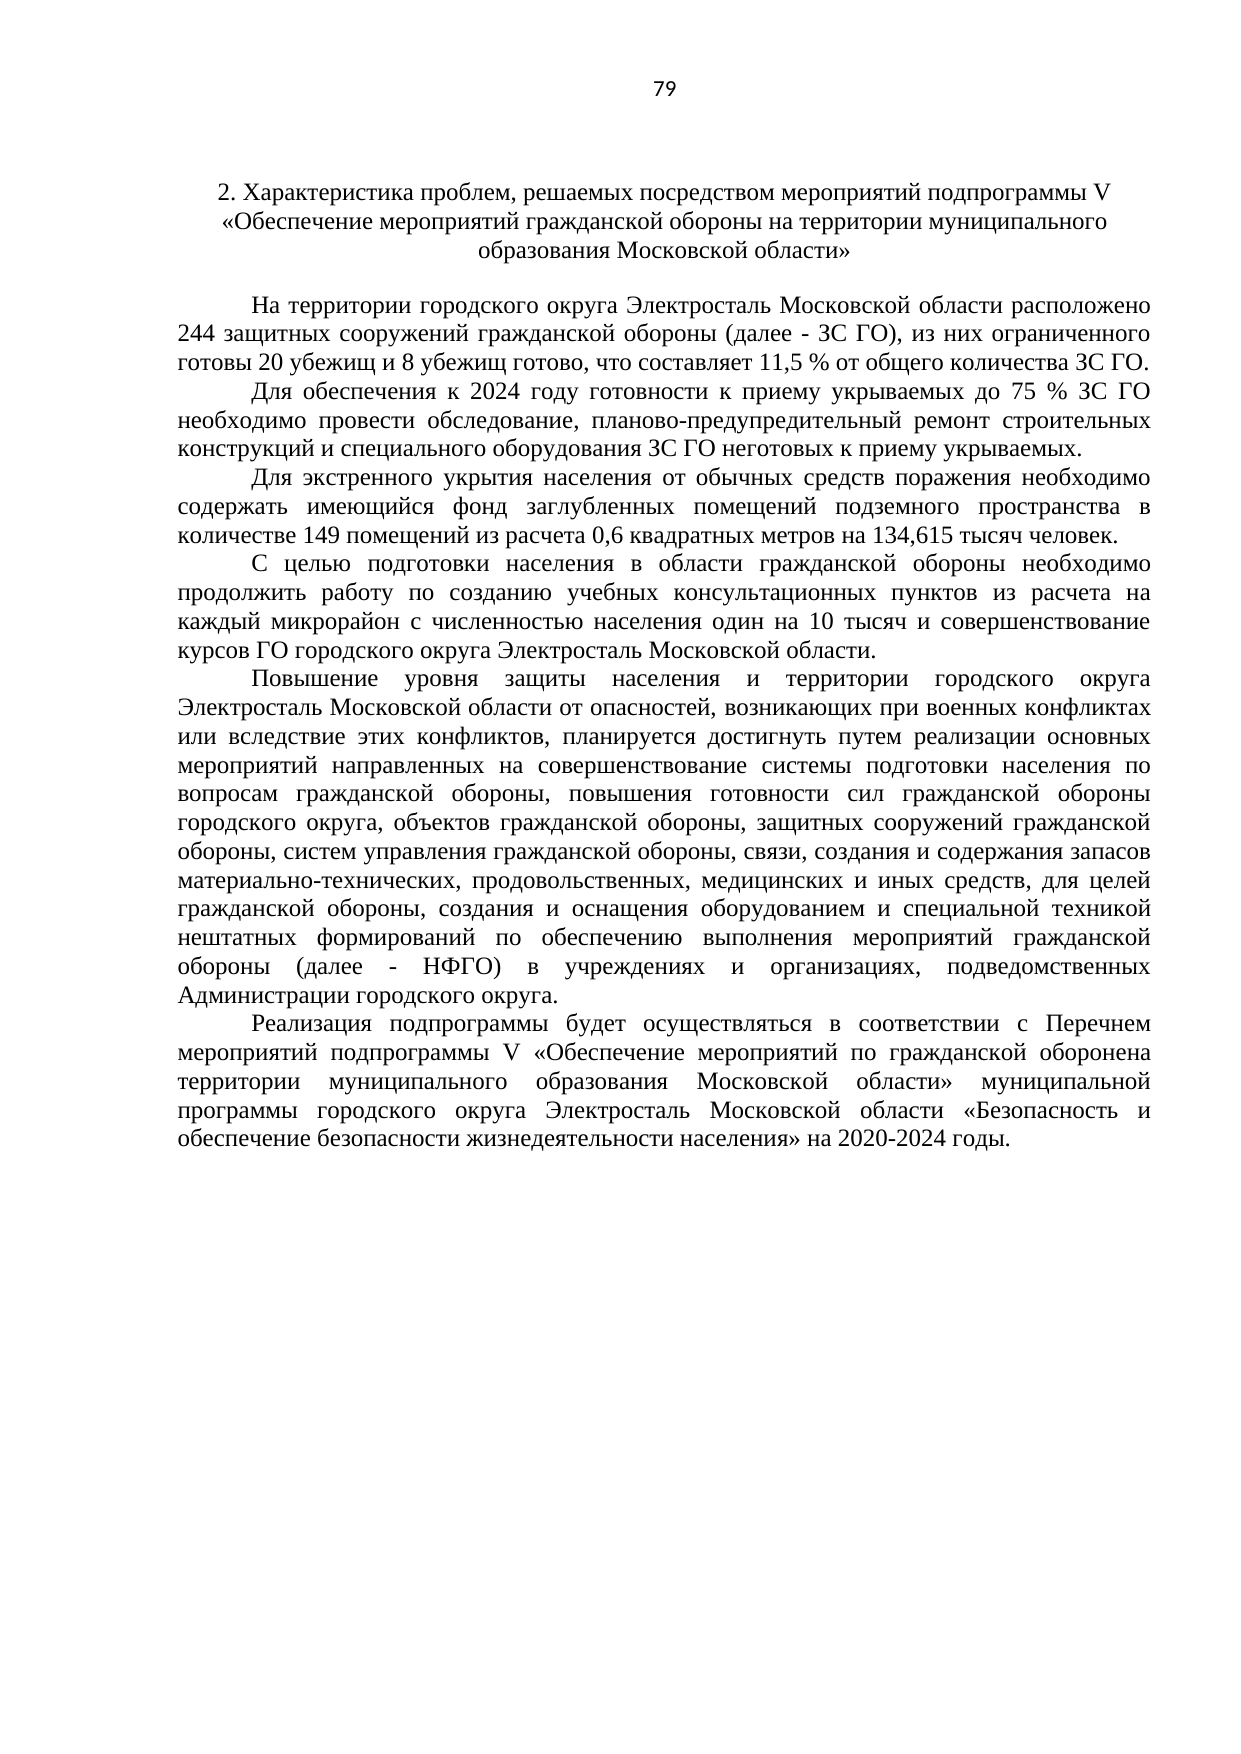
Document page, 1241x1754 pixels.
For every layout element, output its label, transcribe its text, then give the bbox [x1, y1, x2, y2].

text Реализация подпрограммы будет осуществляться в соответствии с Перечнем мероприятий подпрограммы V «Обеспечение мероприятий по гражданской оборонена территории муниципального образования Московской области» муниципальной программы городского округа Электросталь Московской области «Безопасность и обеспечение безопасности жизнедеятельности населения» на 2020-2024 годы. [177, 1008, 1152, 1152]
text На территории городского округа Электросталь Московской области расположено 244 защитных сооружений гражданской обороны (далее - ЗС ГО), из них ограниченного готовы 20 убежищ и 8 убежищ готово, что составляет 11,5 % от общего количества ЗС ГО. [177, 290, 1152, 376]
text Для обеспечения к 2024 году готовности к приему укрываемых до 75 % ЗС ГО необходимо провести обследование, планово-предупредительный ремонт строительных конструкций и специального оборудования ЗС ГО неготовых к приему укрываемых. [177, 376, 1152, 462]
text Для экстренного укрытия населения от обычных средств поражения необходимо содержать имеющийся фонд заглубленных помещений подземного пространства в количестве 149 помещений из расчета 0,6 квадратных метров на 134,615 тысяч человек. [177, 462, 1152, 548]
text С целью подготовки населения в области гражданской обороны необходимо продолжить работу по созданию учебных консультационных пунктов из расчета на каждый микрорайон с численностью населения один на 10 тысяч и совершенствование курсов ГО городского округа Электросталь Московской области. [177, 548, 1152, 663]
text «Обеспечение мероприятий гражданской обороны на территории муниципального образования Московской области» [177, 206, 1152, 263]
text Повышение уровня защиты населения и территории городского округа Электросталь Московской области от опасностей, возникающих при военных конфликтах или вследствие этих конфликтов, планируется достигнуть путем реализации основных мероприятий направленных на совершенствование системы подготовки населения по вопросам гражданской обороны, повышения готовности сил гражданской обороны городского округа, объектов гражданской обороны, защитных сооружений гражданской обороны, систем управления гражданской обороны, связи, создания и содержания запасов материально-технических, продовольственных, медицинских и иных средств, для целей гражданской обороны, создания и оснащения оборудованием и специальной техникой нештатных формирований по обеспечению выполнения мероприятий гражданской обороны (далее - НФГО) в учреждениях и организациях, подведомственных Администрации городского округа. [177, 663, 1152, 1008]
text 2. Характеристика проблем, решаемых посредством мероприятий подпрограммы V [177, 177, 1152, 206]
